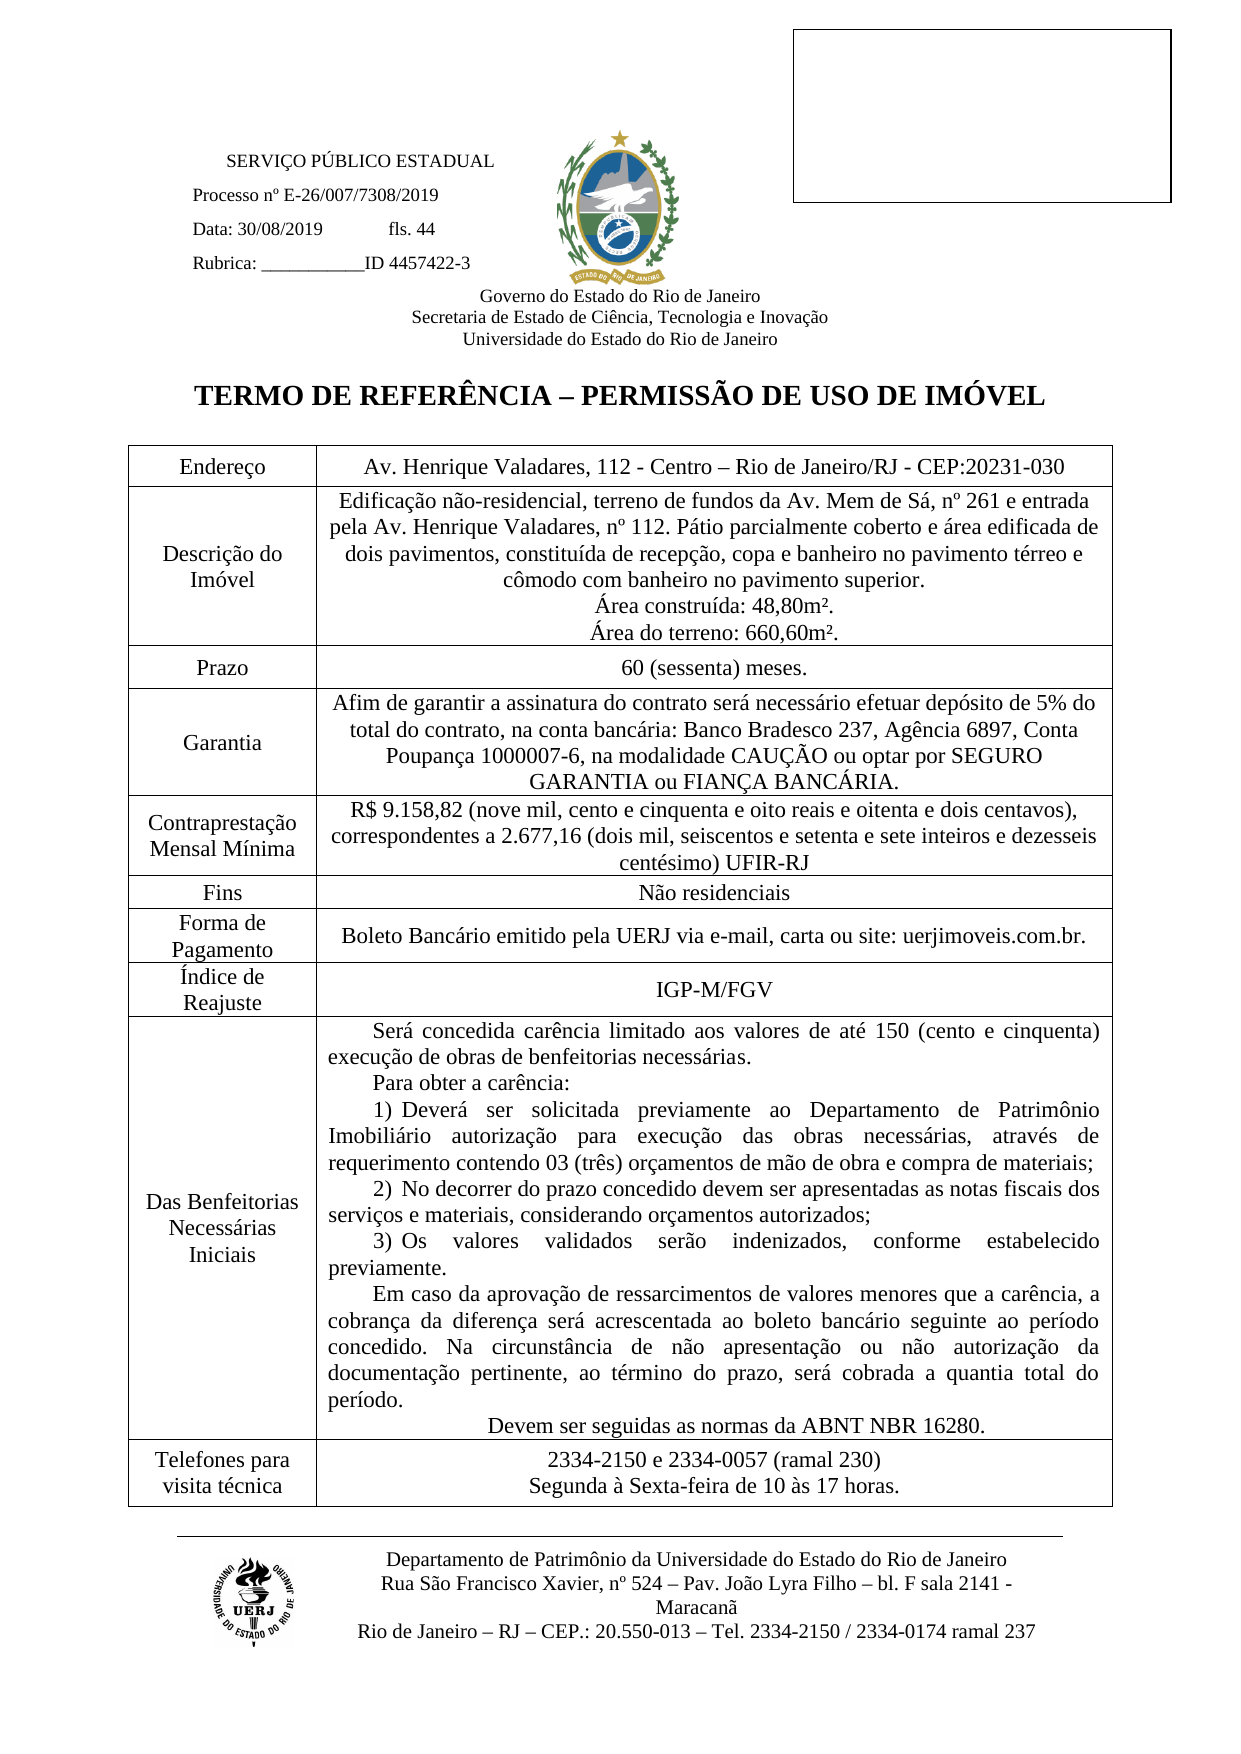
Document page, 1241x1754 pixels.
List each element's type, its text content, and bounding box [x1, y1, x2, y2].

table_cell Boleto Bancário emitido pela UERJ via e-mail, carta ou site: uerjimoveis.com.br. [317, 909, 1112, 962]
table_cell Edificação não-residencial, terreno de fundos da Av. Mem de Sá, nº 261 e entrada pela Av. Henrique Valadares, nº 112. Pátio parcialmente coberto e área edificada de dois pavimentos, constituída de recepção, copa e banheiro no pavimento térreo e cômodo com banheiro no pavimento superior. Área construída: 48,80m². Área do terreno: 660,60m². [317, 487, 1112, 645]
table_cell Das Benfeitorias Necessárias Iniciais [129, 1017, 316, 1438]
picture [557, 130, 684, 285]
table_cell 60 (sessenta) meses. [317, 646, 1112, 688]
table_cell Forma de Pagamento [129, 909, 316, 962]
table_cell 2334-2150 e 2334-0057 (ramal 230) Segunda à Sexta-feira de 10 às 17 horas. [317, 1440, 1112, 1506]
table_cell R$ 9.158,82 (nove mil, cento e cinquenta e oito reais e oitenta e dois centavos), correspondentes a 2.677,16 (dois mil, seiscentos e setenta e sete inteiros e dezesseis centésimo) UFIR-RJ [317, 796, 1112, 875]
table_header Endereço [129, 446, 316, 486]
table_cell Prazo [129, 646, 316, 688]
table_cell Fins [129, 876, 316, 908]
table_cell Índice de Reajuste [129, 963, 316, 1016]
table_cell Será concedida carência limitado aos valores de até 150 (cento e cinquenta) execução de obras de benfeitorias necessárias. Para obter a carência: Deverá ser solicitada previamente ao Departamento de Patrimônio Imobiliário autorização para execução das obras necessárias, através de requerimento contendo 03 (três) orçamentos de mão de obra e compra de materiais; No decorrer do prazo concedido devem ser apresentadas as notas fiscais dos serviços e materiais, considerando orçamentos autorizados; Os valores validados serão indenizados, conforme estabelecido previamente. Em caso da aprovação de ressarcimentos de valores menores que a carência, a cobrança da diferença será acrescentada ao boleto bancário seguinte ao período concedido. Na circunstância de não apresentação ou não autorização da documentação pertinente, ao término do prazo, será cobrada a quantia total do período. Devem ser seguidas as normas da ABNT NBR 16280. [317, 1017, 1112, 1438]
table_cell Afim de garantir a assinatura do contrato será necessário efetuar depósito de 5% do total do contrato, na conta bancária: Banco Bradesco 237, Agência 6897, Conta Poupança 1000007-6, na modalidade CAUÇÃO ou optar por SEGURO GARANTIA ou FIANÇA BANCÁRIA. [317, 689, 1112, 795]
text TERMO DE REFERÊNCIA – PERMISSÃO DE USO DE IMÓVEL [177, 378, 1063, 411]
picture [213, 1557, 294, 1647]
table_cell Não residenciais [317, 876, 1112, 908]
table_cell IGP-M/FGV [317, 963, 1112, 1016]
table_cell Descrição do Imóvel [129, 487, 316, 645]
table_cell Telefones para visita técnica [129, 1440, 316, 1506]
table_cell Contraprestação Mensal Mínima [129, 796, 316, 875]
table_header Av. Henrique Valadares, 112 - Centro – Rio de Janeiro/RJ - CEP:20231-030 [317, 446, 1112, 486]
table_cell Garantia [129, 689, 316, 795]
